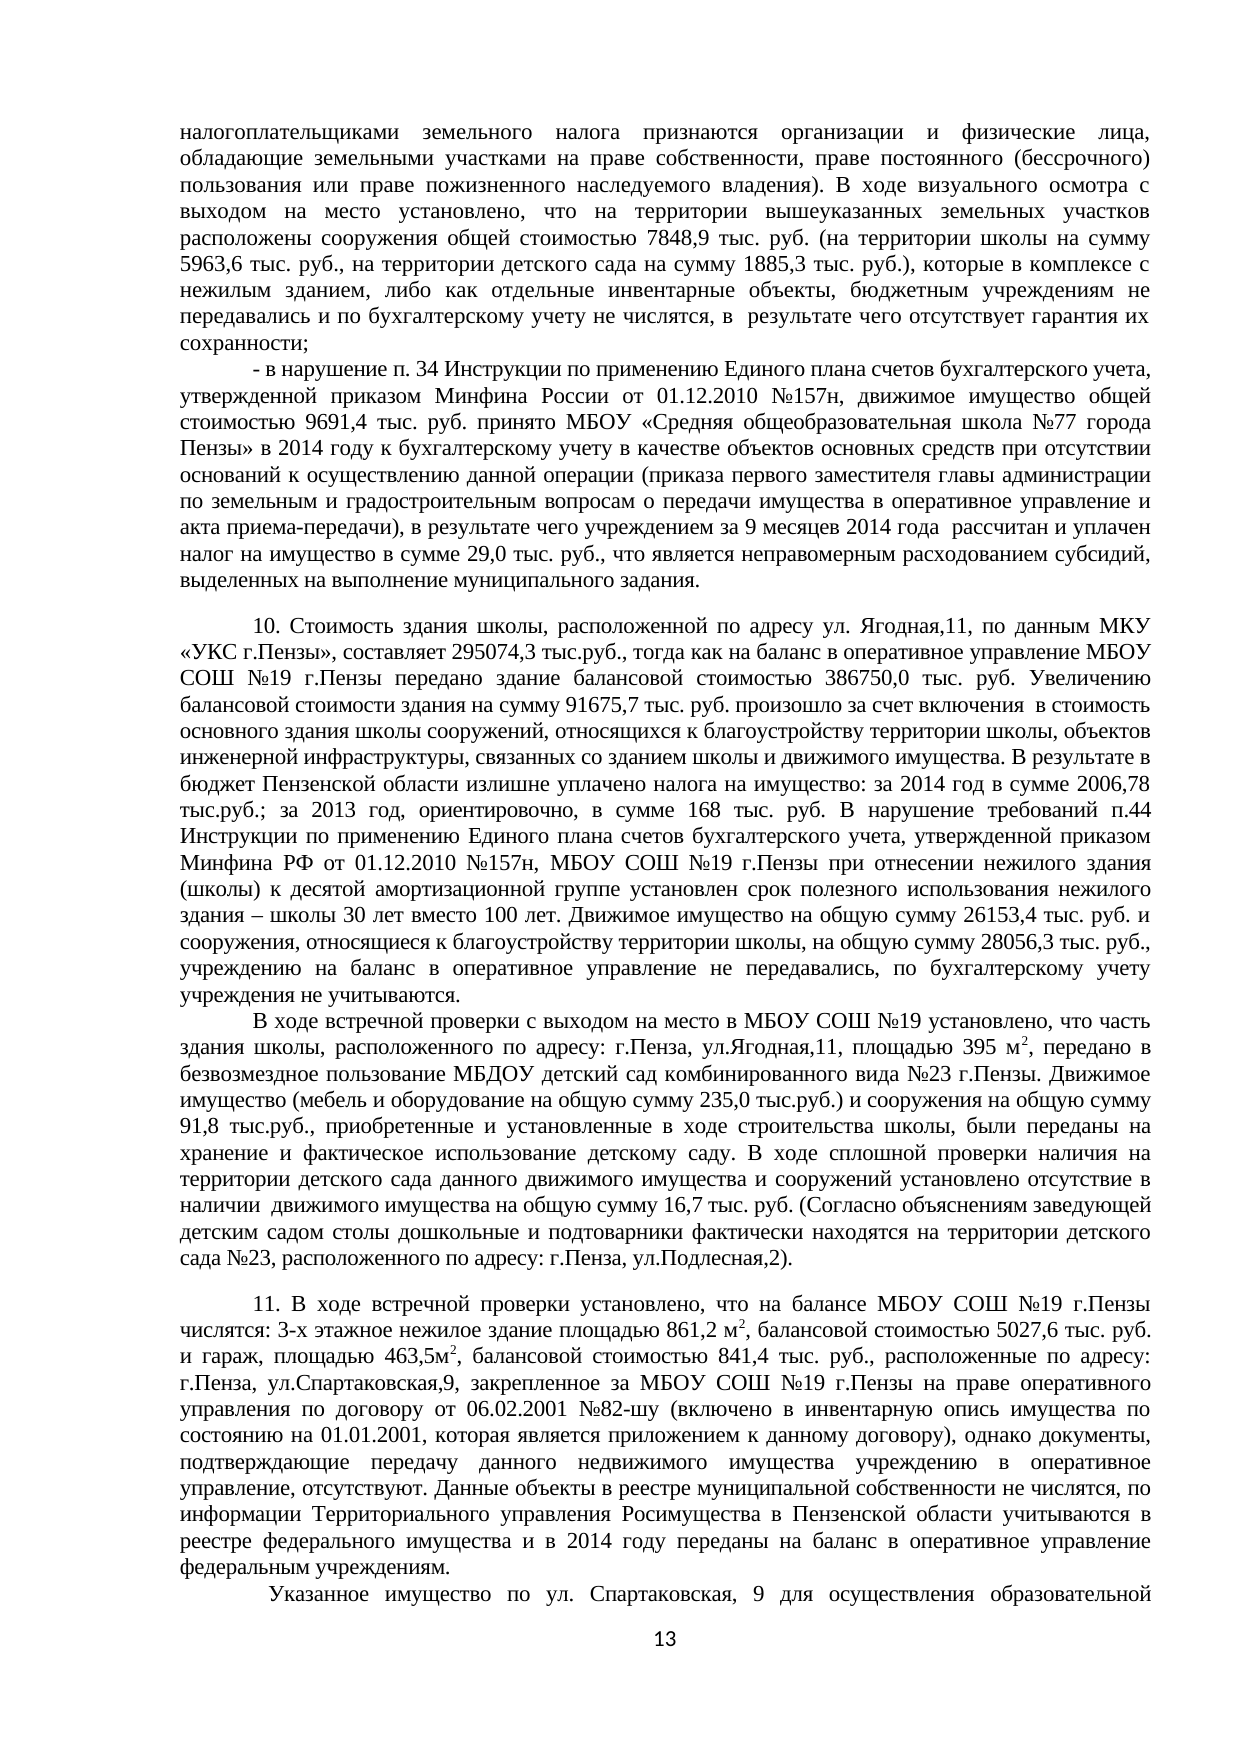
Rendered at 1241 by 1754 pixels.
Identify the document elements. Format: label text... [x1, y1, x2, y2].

text 10. Стоимость здания школы, расположенной по адресу ул. Ягодная,11, по данным МКУ «УКС г.Пензы», составляет 295074,3 тыс.руб., тогда как на баланс в оперативное управление МБОУ СОШ №19 г.Пензы передано здание балансовой стоимостью 386750,0 тыс. руб. Увеличению балансовой стоимости здания на сумму 91675,7 тыс. руб. произошло за счет включения в стоимость основного здания школы сооружений, относящихся к благоустройству территории школы, объектов инженерной инфраструктуры, связанных со зданием школы и движимого имущества. В результате в бюджет Пензенской области излишне уплачено налога на имущество: за 2014 год в сумме 2006,78 тыс.руб.; за 2013 год, ориентировочно, в сумме 168 тыс. руб. В нарушение требований п.44 Инструкции по применению Единого плана счетов бухгалтерского учета, утвержденной приказом Минфина РФ от 01.12.2010 №157н, МБОУ СОШ №19 г.Пензы при отнесении нежилого здания (школы) к десятой амортизационной группе установлен срок полезного использования нежилого здания – школы 30 лет вместо 100 лет. Движимое имущество на общую сумму 26153,4 тыс. руб. и сооружения, относящиеся к благоустройству территории школы, на общую сумму 28056,3 тыс. руб., учреждению на баланс в оперативное управление не передавались, по бухгалтерскому учету учреждения не учитываются. [179, 612, 1152, 1007]
text 11. В ходе встречной проверки установлено, что на балансе МБОУ СОШ №19 г.Пензы числятся: 3-х этажное нежилое здание площадью 861,2 м2, балансовой стоимостью 5027,6 тыс. руб. и гараж, площадью 463,5м2, балансовой стоимостью 841,4 тыс. руб., расположенные по адресу: г.Пенза, ул.Спартаковская,9, закрепленное за МБОУ СОШ №19 г.Пензы на праве оперативного управления по договору от 06.02.2001 №82-шу (включено в инвентарную опись имущества по состоянию на 01.01.2001, которая является приложением к данному договору), однако документы, подтверждающие передачу данного недвижимого имущества учреждению в оперативное управление, отсутствуют. Данные объекты в реестре муниципальной собственности не числятся, по информации Территориального управления Росимущества в Пензенской области учитываются в реестре федерального имущества и в 2014 году переданы на баланс в оперативное управление федеральным учреждениям. [179, 1290, 1152, 1579]
text - в нарушение п. 34 Инструкции по применению Единого плана счетов бухгалтерского учета, утвержденной приказом Минфина России от 01.12.2010 №157н, движимое имущество общей стоимостью 9691,4 тыс. руб. принято МБОУ «Средняя общеобразовательная школа №77 города Пензы» в 2014 году к бухгалтерскому учету в качестве объектов основных средств при отсутствии оснований к осуществлению данной операции (приказа первого заместителя главы администрации по земельным и градостроительным вопросам о передачи имущества в оперативное управление и акта приема-передачи), в результате чего учреждением за 9 месяцев 2014 года рассчитан и уплачен налог на имущество в сумме 29,0 тыс. руб., что является неправомерным расходованием субсидий, выделенных на выполнение муниципального задания. [179, 355, 1152, 592]
text В ходе встречной проверки с выходом на место в МБОУ СОШ №19 установлено, что часть здания школы, расположенного по адресу: г.Пенза, ул.Ягодная,11, площадью 395 м2, передано в безвозмездное пользование МБДОУ детский сад комбинированного вида №23 г.Пензы. Движимое имущество (мебель и оборудование на общую сумму 235,0 тыс.руб.) и сооружения на общую сумму 91,8 тыс.руб., приобретенные и установленные в ходе строительства школы, были переданы на хранение и фактическое использование детскому саду. В ходе сплошной проверки наличия на территории детского сада данного движимого имущества и сооружений установлено отсутствие в наличии движимого имущества на общую сумму 16,7 тыс. руб. (Согласно объяснениям заведующей детским садом столы дошкольные и подтоварники фактически находятся на территории детского сада №23, расположенного по адресу: г.Пенза, ул.Подлесная,2). [179, 1007, 1152, 1271]
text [179, 1579, 1152, 1606]
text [179, 118, 1152, 355]
